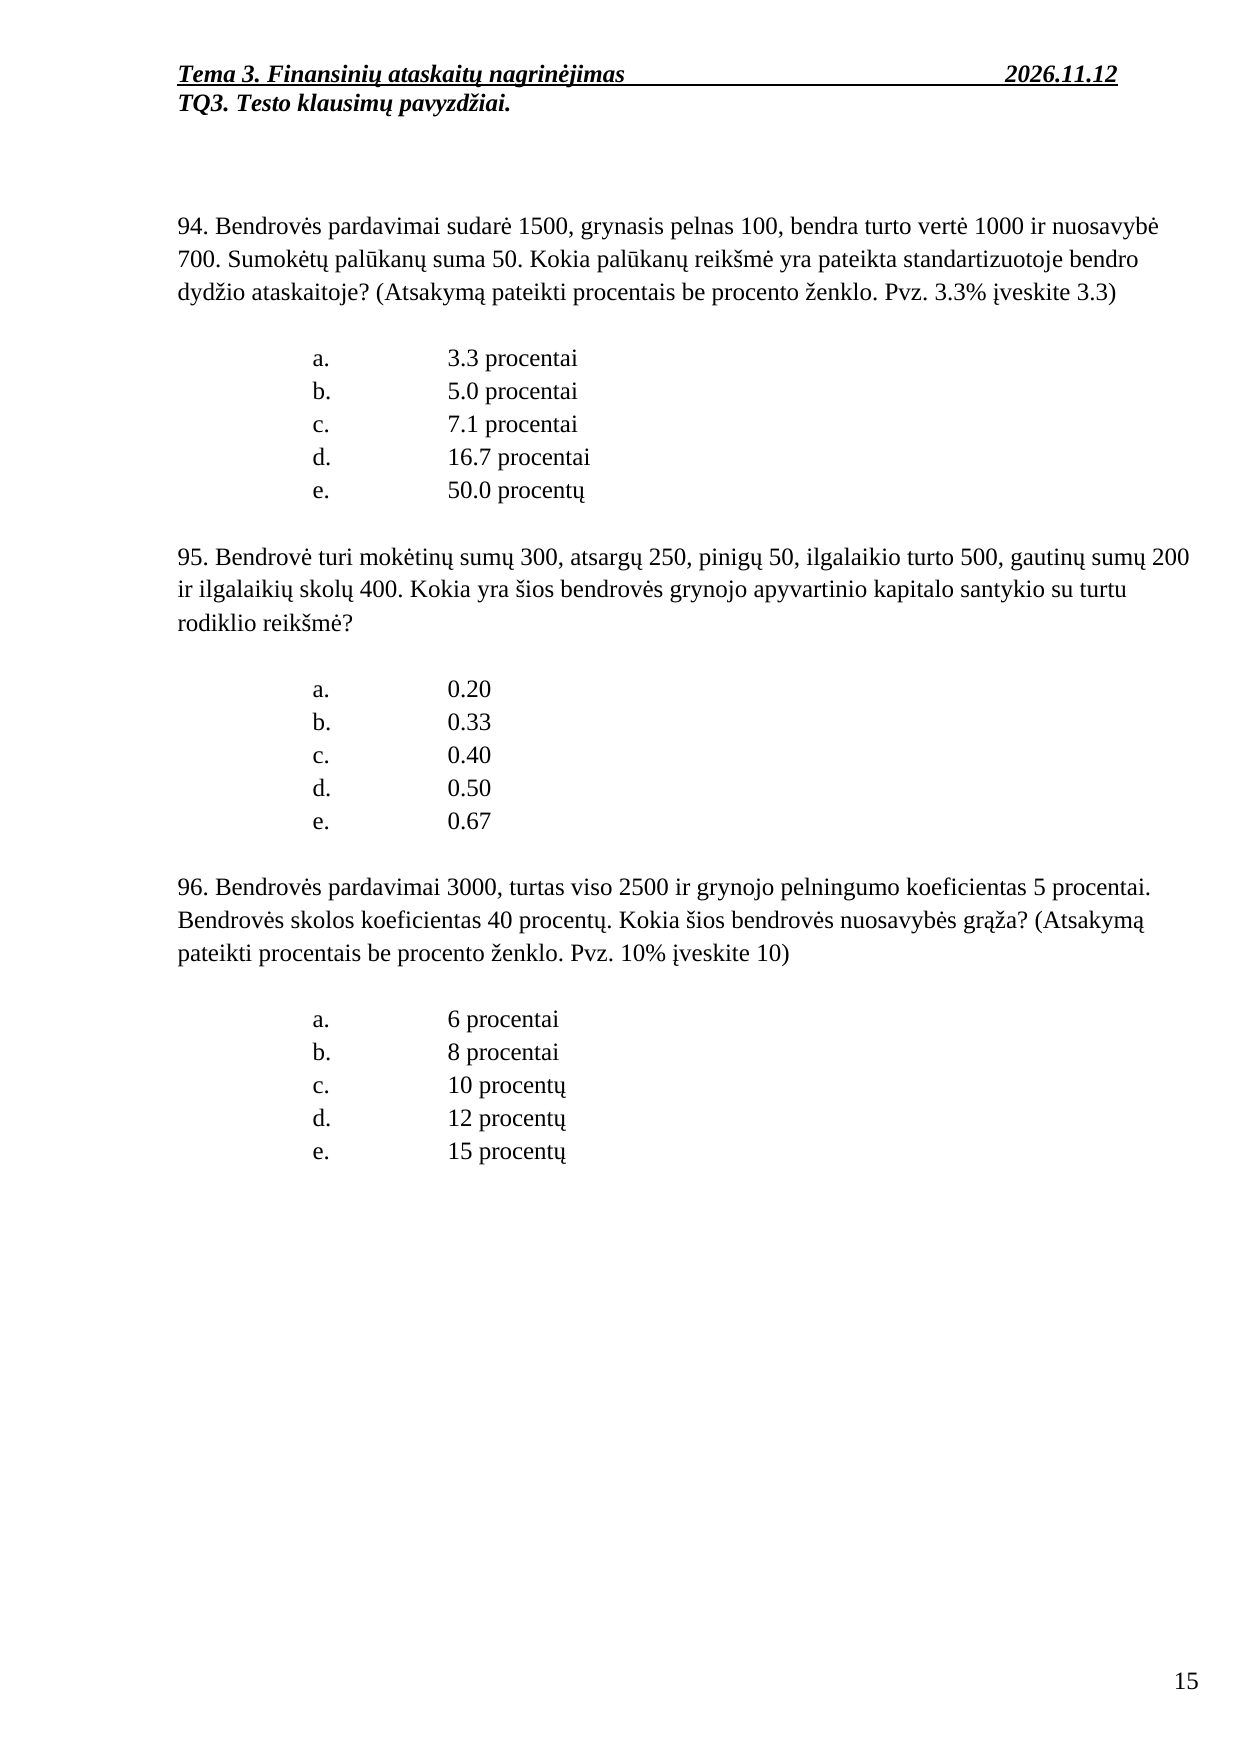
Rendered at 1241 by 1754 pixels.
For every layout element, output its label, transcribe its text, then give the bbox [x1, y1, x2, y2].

text d. 12 procentų [177, 1103, 1199, 1132]
text 94. Bendrovės pardavimai sudarė 1500, grynasis pelnas 100, bendra turto vertė 1000 ir nuosavybė 700. Sumokėtų palūkanų suma 50. Kokia palūkanų reikšmė yra pateikta standartizuotoje bendro dydžio ataskaitoje? (Atsakymą pateikti procentais be procento ženklo. Pvz. 3.3% įveskite 3.3) [177, 211, 1199, 306]
text b. 8 procentai [177, 1037, 1199, 1066]
text a. 0.20 [177, 674, 1199, 702]
text a. 6 procentai [177, 1004, 1199, 1033]
text b. 0.33 [177, 707, 1199, 735]
text a. 3.3 procentai [177, 343, 1199, 372]
text c. 10 procentų [177, 1070, 1199, 1099]
text d. 0.50 [177, 773, 1199, 801]
text b. 5.0 procentai [177, 376, 1199, 405]
text e. 15 procentų [177, 1136, 1199, 1165]
text e. 0.67 [177, 806, 1199, 834]
text d. 16.7 procentai [177, 442, 1199, 471]
text 95. Bendrovė turi mokėtinų sumų 300, atsargų 250, pinigų 50, ilgalaikio turto 500, gautinų sumų 200 ir ilgalaikių skolų 400. Kokia yra šios bendrovės grynojo apyvartinio kapitalo santykio su turtu rodiklio reikšmė? [177, 542, 1199, 636]
text c. 7.1 procentai [177, 409, 1199, 438]
text c. 0.40 [177, 740, 1199, 768]
text 96. Bendrovės pardavimai 3000, turtas viso 2500 ir grynojo pelningumo koeficientas 5 procentai. Bendrovės skolos koeficientas 40 procentų. Kokia šios bendrovės nuosavybės grąža? (Atsakymą pateikti procentais be procento ženklo. Pvz. 10% įveskite 10) [177, 872, 1199, 967]
text e. 50.0 procentų [177, 476, 1199, 504]
